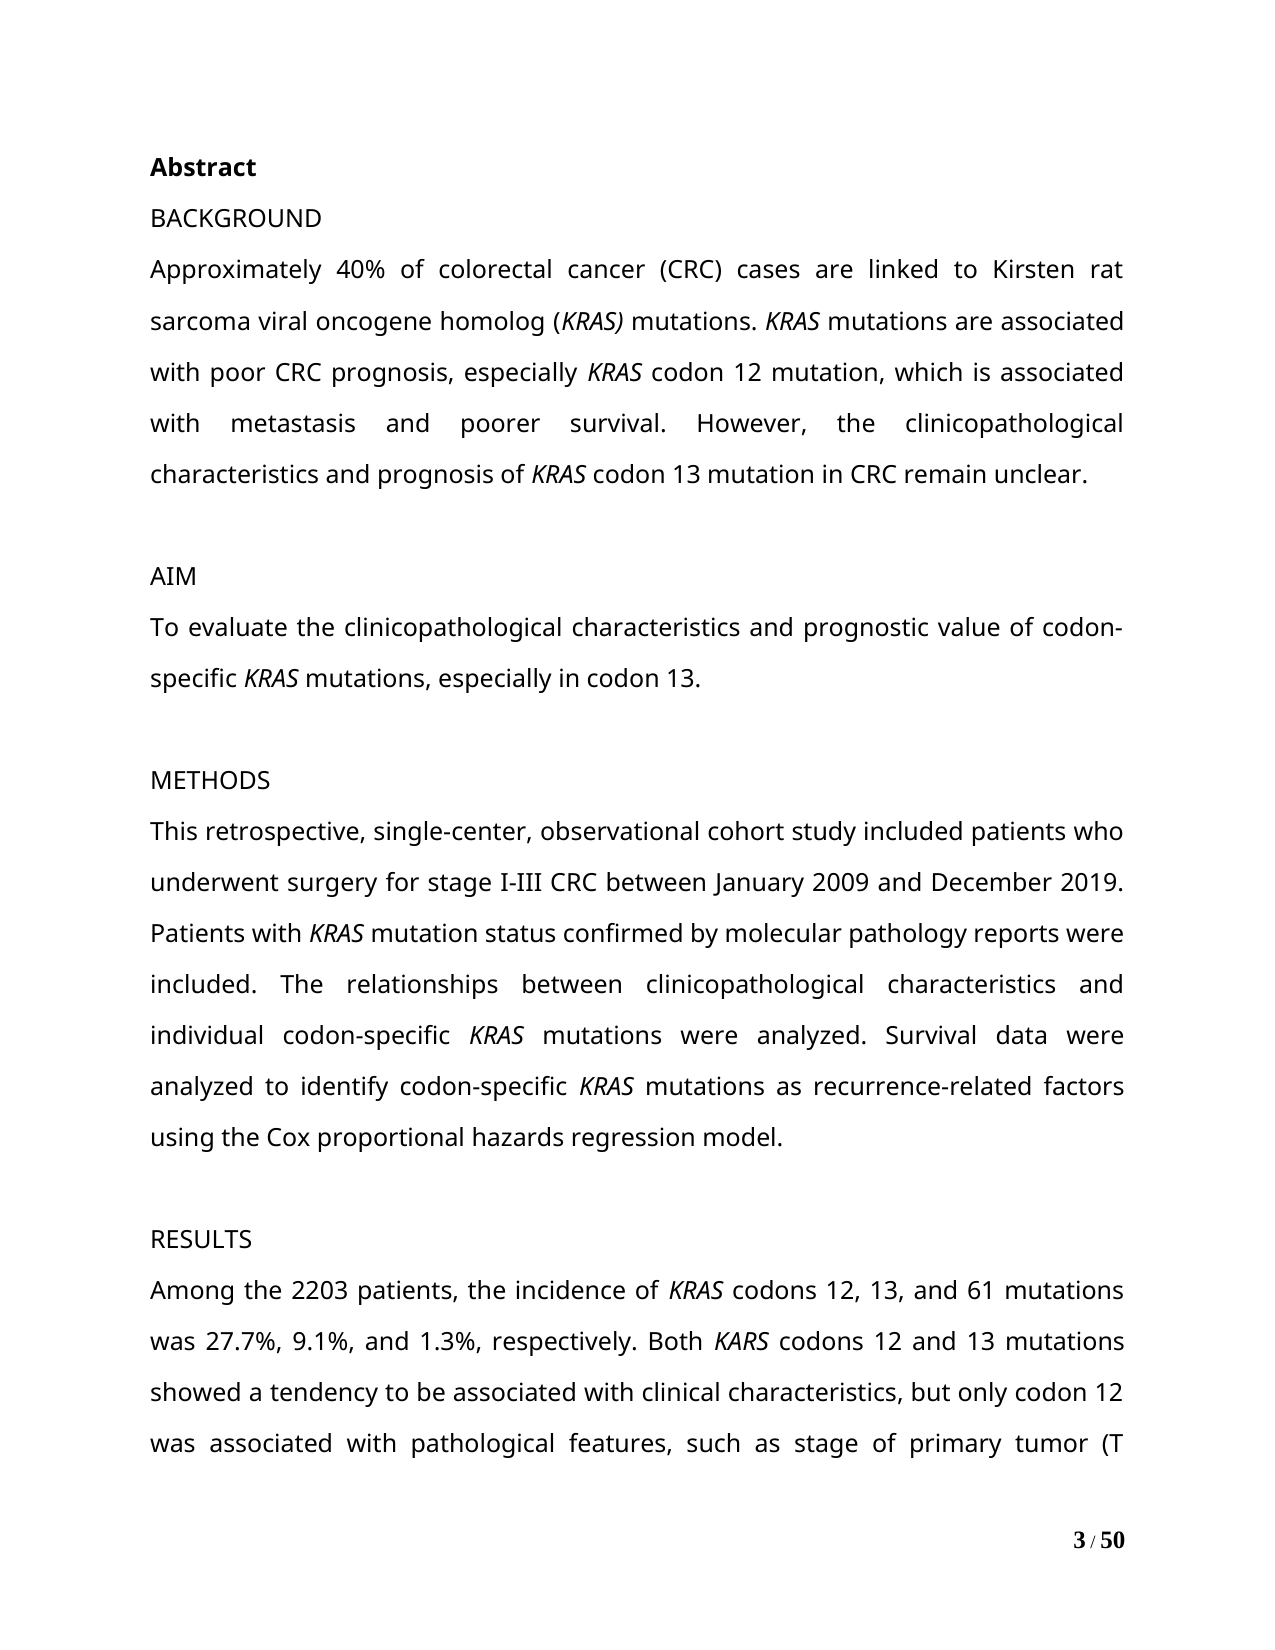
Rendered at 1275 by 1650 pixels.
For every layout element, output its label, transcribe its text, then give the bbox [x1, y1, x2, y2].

text Abstract [150, 150, 1125, 184]
text Approximately 40% of colorectal cancer (CRC) cases are linked to Kirsten rat sarcoma viral oncogene homolog (KRAS) mutations. KRAS mutations are associated with poor CRC prognosis, especially KRAS codon 12 mutation, which is associated with metastasis and poorer survival. However, the clinicopathological characteristics and prognosis of KRAS codon 13 mutation in CRC remain unclear. [150, 252, 1125, 490]
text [150, 1273, 1125, 1460]
text METHODS [150, 762, 1125, 797]
text This retrospective, single-center, observational cohort study included patients who underwent surgery for stage I-III CRC between January 2009 and December 2019. Patients with KRAS mutation status confirmed by molecular pathology reports were included. The relationships between clinicopathological characteristics and individual codon-specific KRAS mutations were analyzed. Survival data were analyzed to identify codon-specific KRAS mutations as recurrence-related factors using the Cox proportional hazards regression model. [150, 813, 1125, 1154]
text RESULTS [150, 1222, 1125, 1256]
text To evaluate the clinicopathological characteristics and prognostic value of codon-specific KRAS mutations, especially in codon 13. [150, 609, 1125, 694]
text AIM [150, 558, 1125, 592]
text BACKGROUND [150, 201, 1125, 235]
